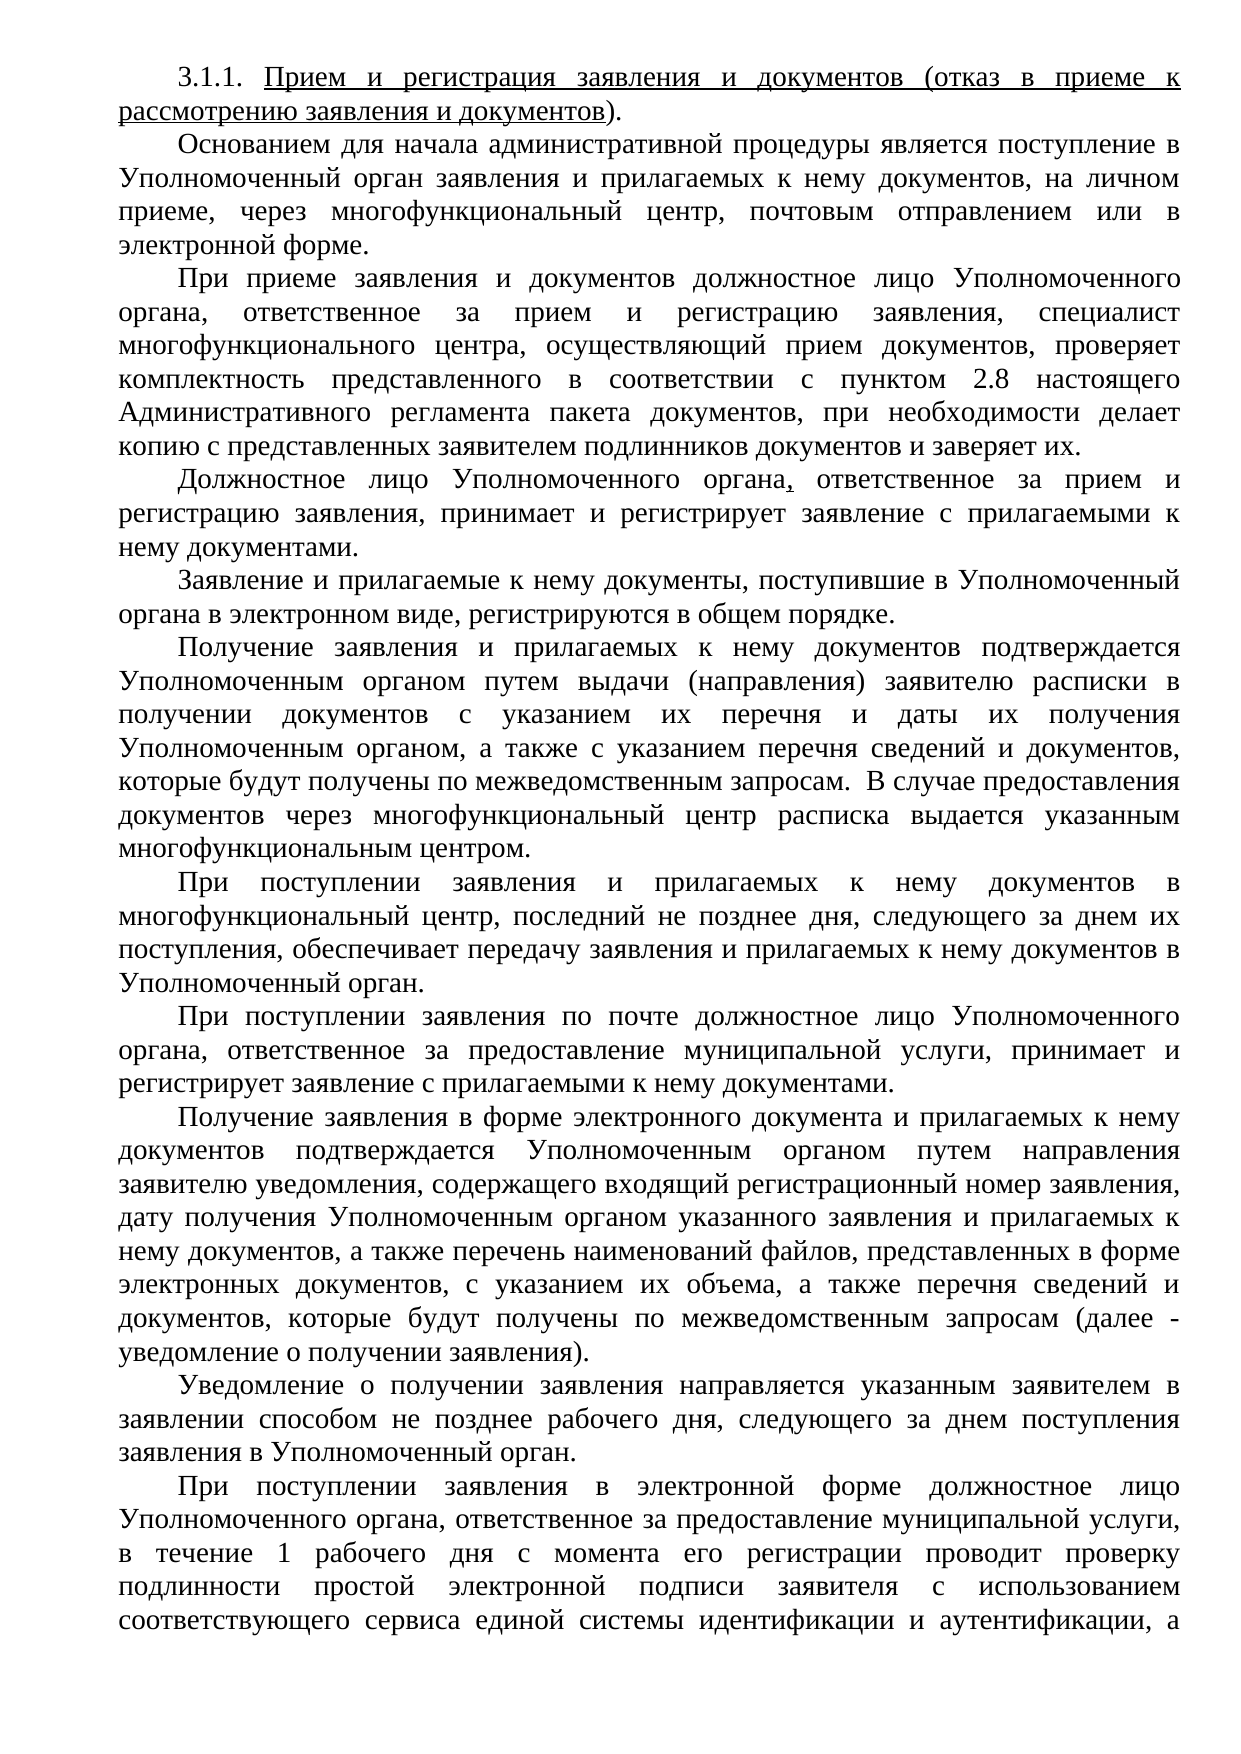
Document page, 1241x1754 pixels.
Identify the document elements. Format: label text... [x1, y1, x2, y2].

text При поступлении заявления по почте должностное лицо Уполномоченного органа, ответственное за предоставление муниципальной услуги, принимает и регистрирует заявление с прилагаемыми к нему документами. [118, 998, 1181, 1099]
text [118, 1468, 1181, 1636]
text Уведомление о получении заявления направляется указанным заявителем в заявлении способом не позднее рабочего дня, следующего за днем поступления заявления в Уполномоченный орган. [118, 1367, 1181, 1468]
text 3.1.1. Прием и регистрация заявления и документов (отказ в приеме к рассмотрению заявления и документов). [118, 59, 1181, 126]
text При приеме заявления и документов должностное лицо Уполномоченного органа, ответственное за прием и регистрацию заявления, специалист многофункционального центра, осуществляющий прием документов, проверяет комплектность представленного в соответствии с пунктом 2.8 настоящего Административного регламента пакета документов, при необходимости делает копию с представленных заявителем подлинников документов и заверяет их. [118, 260, 1181, 462]
text Получение заявления и прилагаемых к нему документов подтверждается Уполномоченным органом путем выдачи (направления) заявителю расписки в получении документов с указанием их перечня и даты их получения Уполномоченным органом, а также с указанием перечня сведений и документов, которые будут получены по межведомственным запросам. В случае предоставления документов через многофункциональный центр расписка выдается указанным многофункциональным центром. [118, 629, 1181, 864]
text Заявление и прилагаемые к нему документы, поступившие в Уполномоченный органа в электронном виде, регистрируются в общем порядке. [118, 562, 1181, 629]
text При поступлении заявления и прилагаемых к нему документов в многофункциональный центр, последний не позднее дня, следующего за днем их поступления, обеспечивает передачу заявления и прилагаемых к нему документов в Уполномоченный орган. [118, 864, 1181, 998]
text Основанием для начала административной процедуры является поступление в Уполномоченный орган заявления и прилагаемых к нему документов, на личном приеме, через многофункциональный центр, почтовым отправлением или в электронной форме. [118, 126, 1181, 260]
text Получение заявления в форме электронного документа и прилагаемых к нему документов подтверждается Уполномоченным органом путем направления заявителю уведомления, содержащего входящий регистрационный номер заявления, дату получения Уполномоченным органом указанного заявления и прилагаемых к нему документов, а также перечень наименований файлов, представленных в форме электронных документов, с указанием их объема, а также перечня сведений и документов, которые будут получены по межведомственным запросам (далее - уведомление о получении заявления). [118, 1099, 1181, 1367]
text Должностное лицо Уполномоченного органа, ответственное за прием и регистрацию заявления, принимает и регистрирует заявление с прилагаемыми к нему документами. [118, 462, 1181, 562]
